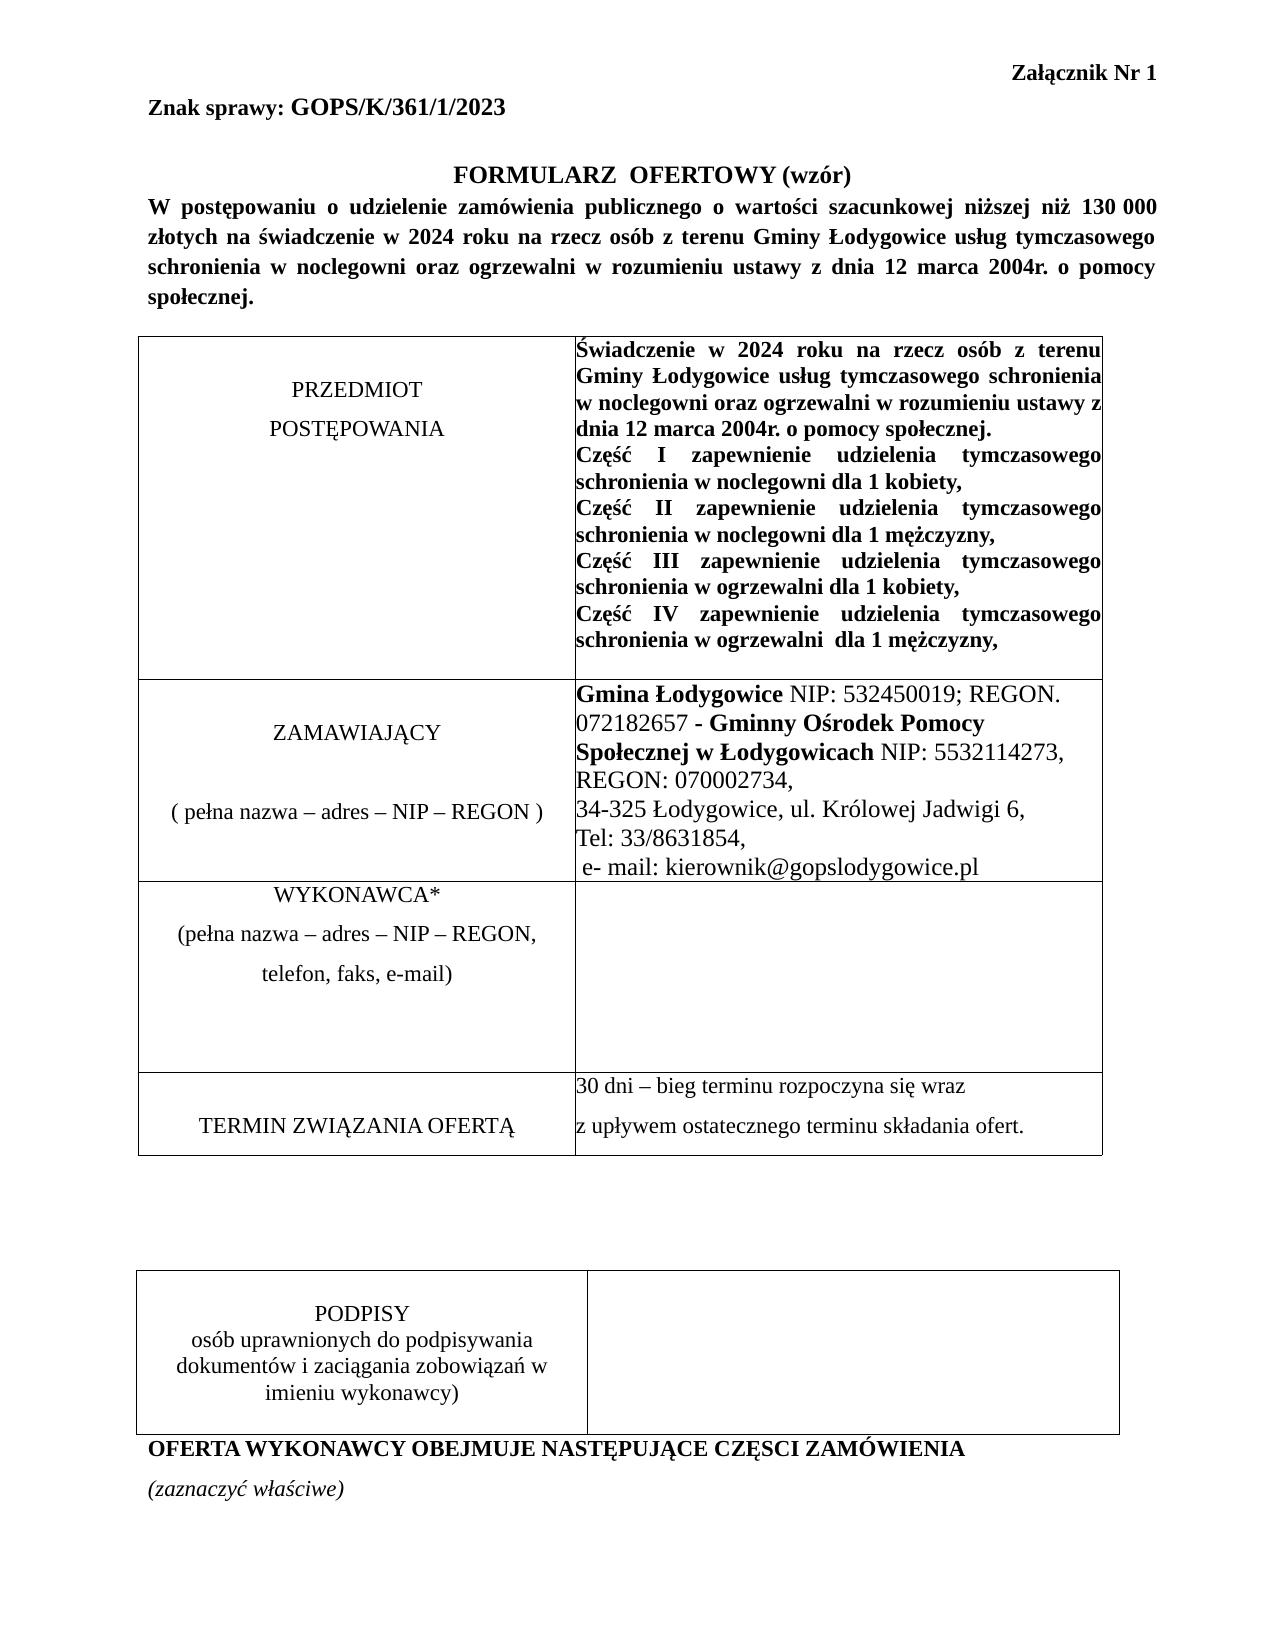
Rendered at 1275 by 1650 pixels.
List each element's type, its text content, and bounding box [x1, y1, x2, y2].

table_cell TERMIN ZWIĄZANIA OFERTĄ [139, 1073, 575, 1154]
text Załącznik Nr 1 [148, 59, 1157, 86]
text W postępowaniu o udzielenie zamówienia publicznego o wartości szacunkowej niższej niż 130 000 złotych na świadczenie w 2024 roku na rzecz osób z terenu Gminy Łodygowice usług tymczasowego schronienia w noclegowni oraz ogrzewalni w rozumieniu ustawy z dnia 12 marca 2004r. o pomocy społecznej. [148, 193, 1157, 310]
table_cell Gmina Łodygowice NIP: 532450019; REGON. 072182657 - Gminny Ośrodek Pomocy Społecznej w Łodygowicach NIP: 5532114273, REGON: 070002734, 34-325 Łodygowice, ul. Królowej Jadwigi 6, Tel: 33/8631854, e- mail: kierownik@gopslodygowice.pl [576, 680, 1102, 881]
table_header PODPISY osób uprawnionych do podpisywania dokumentów i zaciągania zobowiązań w imieniu wykonawcy) [137, 1271, 587, 1434]
table_header Świadczenie w 2024 roku na rzecz osób z terenu Gminy Łodygowice usług tymczasowego schronienia w noclegowni oraz ogrzewalni w rozumieniu ustawy z dnia 12 marca 2004r. o pomocy społecznej. Część I zapewnienie udzielenia tymczasowego schronienia w noclegowni dla 1 kobiety, Część II zapewnienie udzielenia tymczasowego schronienia w noclegowni dla 1 mężczyzny, Część III zapewnienie udzielenia tymczasowego schronienia w ogrzewalni dla 1 kobiety, Część IV zapewnienie udzielenia tymczasowego schronienia w ogrzewalni dla 1 mężczyzny, [576, 337, 1102, 679]
text FORMULARZ OFERTOWY (wzór) [148, 160, 1157, 188]
table_header PRZEDMIOT POSTĘPOWANIA [139, 337, 575, 679]
text OFERTA WYKONAWCY OBEJMUJE NASTĘPUJĄCE CZĘSCI ZAMÓWIENIA [148, 1435, 1157, 1461]
text Znak sprawy: GOPS/K/361/1/2023 [148, 92, 1157, 121]
table_cell 30 dni – bieg terminu rozpoczyna się wraz z upływem ostatecznego terminu składania ofert. [576, 1073, 1102, 1154]
table_cell WYKONAWCA* (pełna nazwa – adres – NIP – REGON, telefon, faks, e-mail) [139, 882, 575, 1072]
table_cell ZAMAWIAJĄCY ( pełna nazwa – adres – NIP – REGON ) [139, 680, 575, 881]
table_header [588, 1271, 1119, 1434]
text (zaznaczyć właściwe) [148, 1474, 1157, 1501]
table_cell [576, 882, 1102, 1072]
